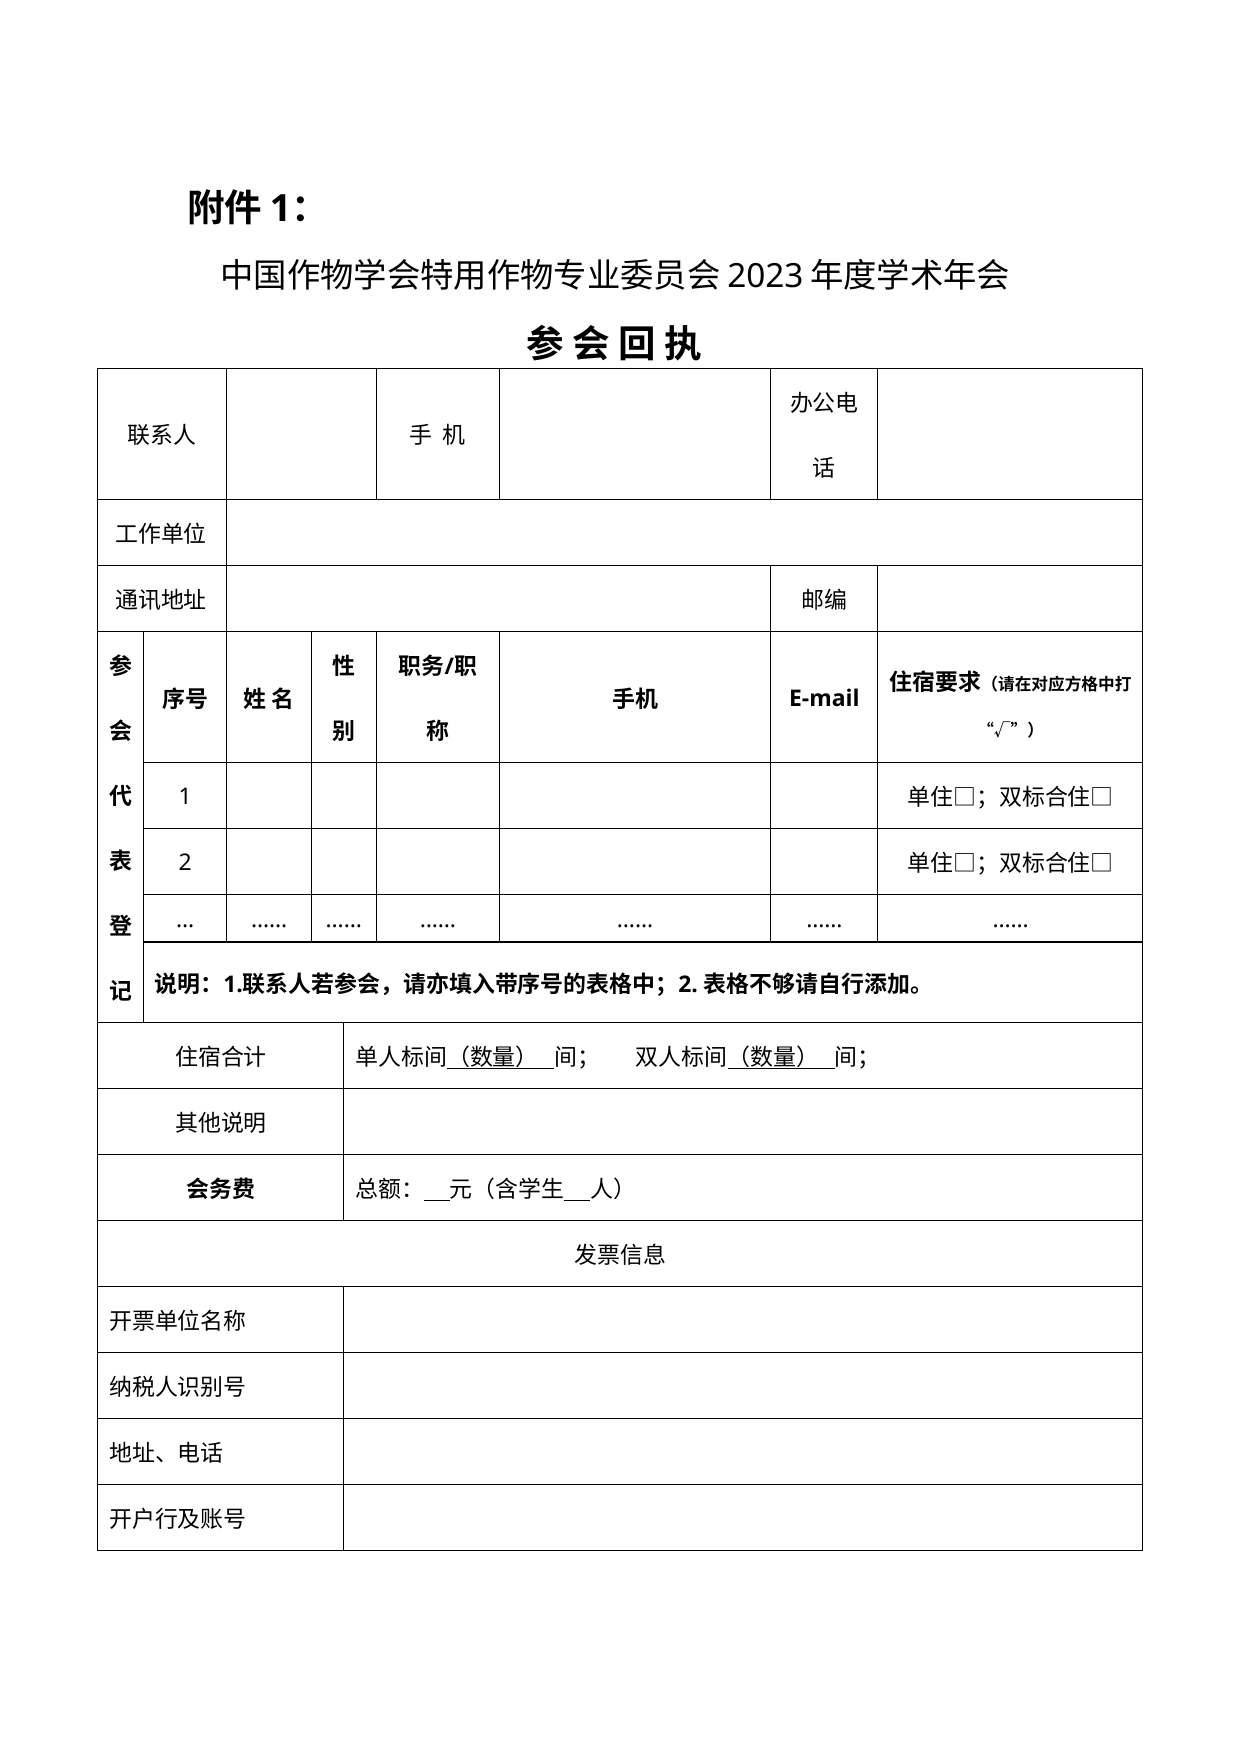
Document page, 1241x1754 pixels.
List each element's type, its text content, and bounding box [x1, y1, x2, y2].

table_cell [312, 763, 376, 828]
table_cell …… [312, 895, 376, 941]
table_header [227, 369, 376, 499]
table_cell 说明：1.联系人若参会，请亦填入带序号的表格中；2. 表格不够请自行添加。 [144, 943, 1142, 1022]
text 参 会 回 执 [187, 314, 1053, 368]
text 中国作物学会特用作物专业委员会2023年度学术年会 [187, 249, 1053, 297]
table_cell [344, 1287, 1142, 1352]
table_cell [227, 829, 311, 894]
table_cell [377, 829, 499, 894]
table_cell 单人标间（数量） 间； 双人标间（数量） 间； [344, 1023, 1142, 1088]
table_cell E-mail [771, 632, 877, 762]
table_header [878, 369, 1142, 499]
table_cell 职务/职称 [377, 632, 499, 762]
table_cell [227, 763, 311, 828]
table_cell 姓 名 [227, 632, 311, 762]
table_cell 序号 [144, 632, 226, 762]
table_cell [500, 763, 770, 828]
table_cell 邮编 [771, 566, 877, 631]
table_cell 2 [144, 829, 226, 894]
table_cell [771, 763, 877, 828]
text 附件1： [187, 178, 1053, 233]
table_cell 发票信息 [98, 1221, 1142, 1286]
table_cell 参 会 代 表 登 记 [98, 632, 143, 1022]
table_cell 手机 [500, 632, 770, 762]
table_cell [344, 1419, 1142, 1484]
table_cell …… [377, 895, 499, 941]
table_cell 1 [144, 763, 226, 828]
table_header 联系人 [98, 369, 226, 499]
table_cell 其他说明 [98, 1089, 343, 1154]
table_cell … [144, 895, 226, 941]
table_cell 单住□；双标合住□ [878, 829, 1142, 894]
table_cell 开票单位名称 [98, 1287, 343, 1352]
table_cell [344, 1485, 1142, 1550]
table_cell 开户行及账号 [98, 1485, 343, 1550]
table_cell [312, 829, 376, 894]
table_cell 纳税人识别号 [98, 1353, 343, 1418]
table_cell 工作单位 [98, 500, 226, 565]
table_header 办公电话 [771, 369, 877, 499]
table_cell 通讯地址 [98, 566, 226, 631]
table_header [500, 369, 770, 499]
table_cell 住宿合计 [98, 1023, 343, 1088]
table_cell [344, 1353, 1142, 1418]
table_cell …… [771, 895, 877, 941]
table_cell [227, 566, 770, 631]
table_cell 地址、电话 [98, 1419, 343, 1484]
table_cell [377, 763, 499, 828]
table_cell 性别 [312, 632, 376, 762]
table_cell …… [878, 895, 1142, 941]
table_cell [878, 566, 1142, 631]
table_cell [500, 829, 770, 894]
table_cell [344, 1089, 1142, 1154]
table_cell …… [500, 895, 770, 941]
table_cell 总额： 元（含学生 人） [344, 1155, 1142, 1220]
table_cell 单住□；双标合住□ [878, 763, 1142, 828]
table_cell 会务费 [98, 1155, 343, 1220]
table_header 手 机 [377, 369, 499, 499]
table_cell [227, 500, 1142, 565]
table_cell [771, 829, 877, 894]
table_cell 住宿要求（请在对应方格中打“√”） [878, 632, 1142, 762]
table_cell …… [227, 895, 311, 941]
